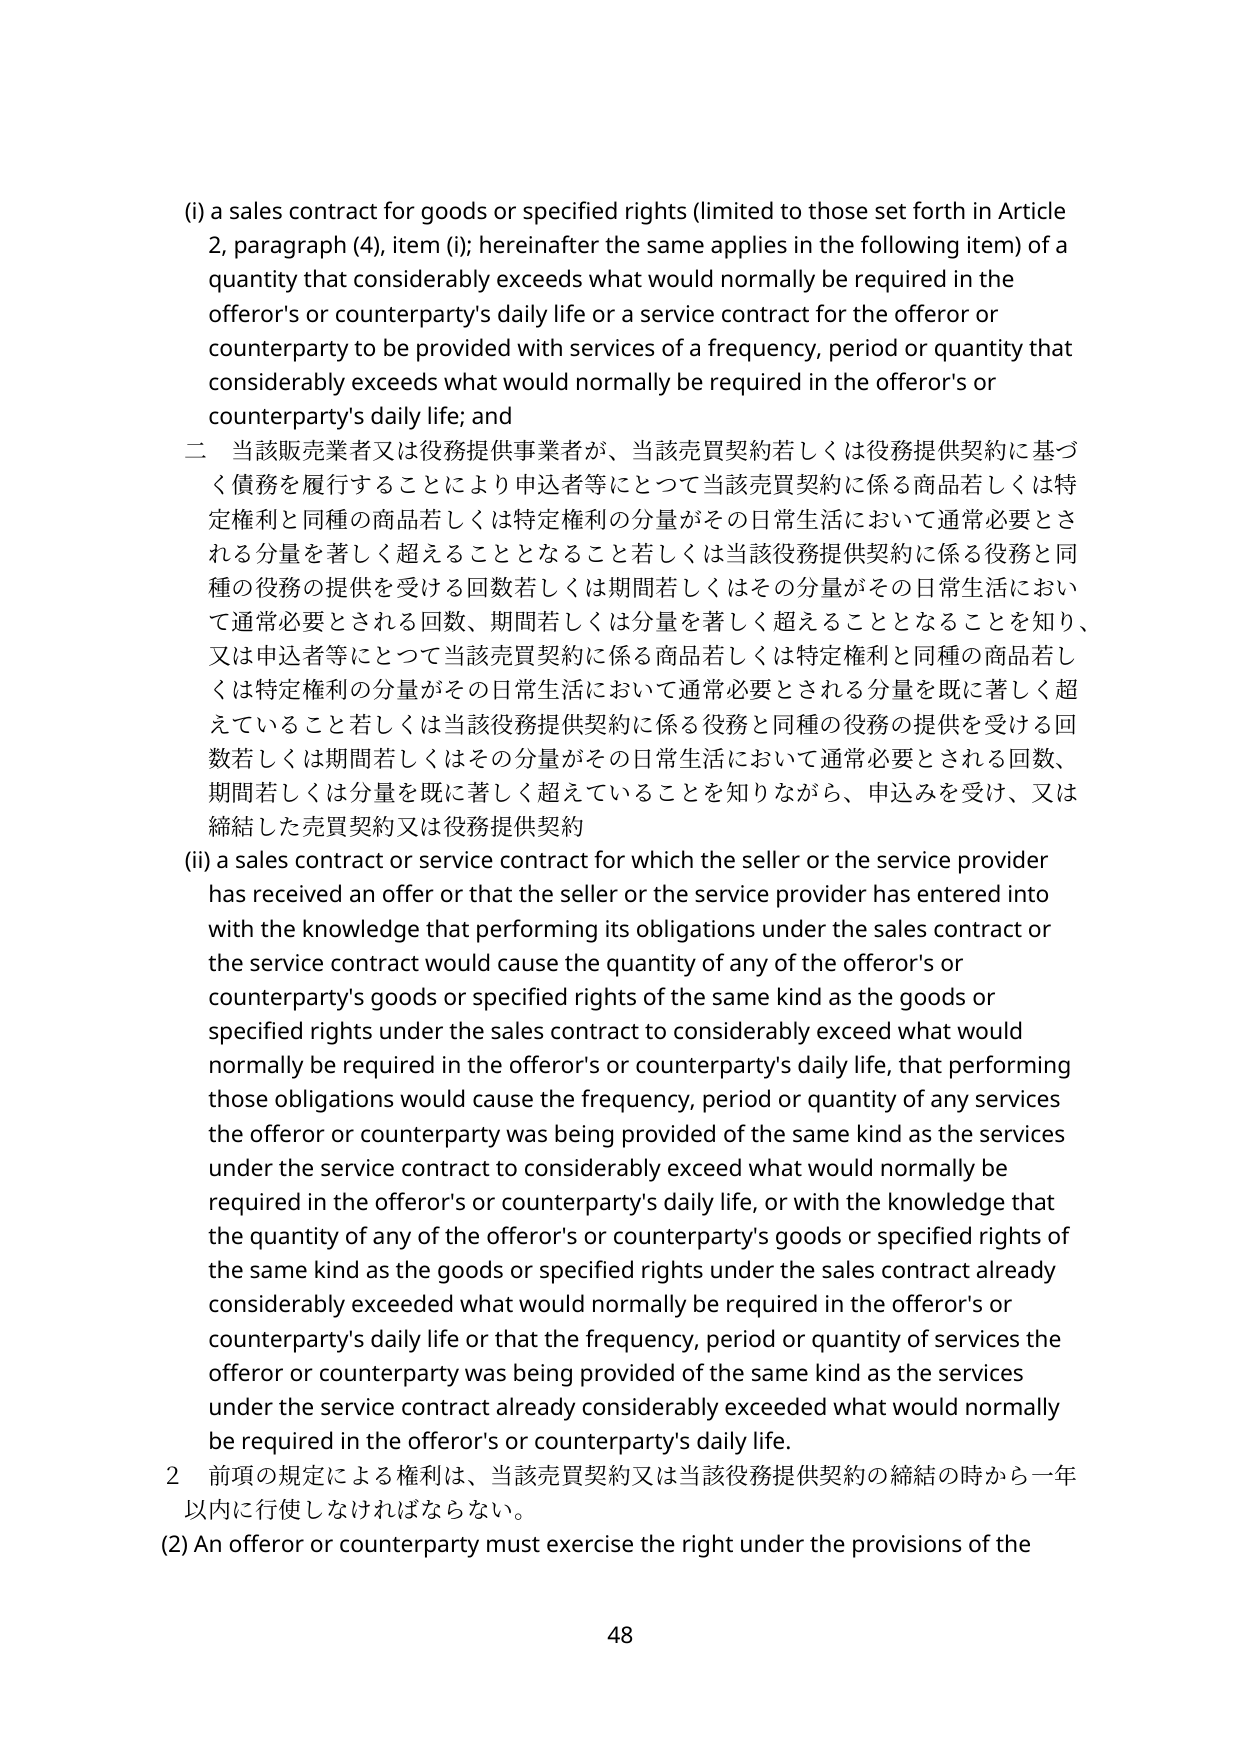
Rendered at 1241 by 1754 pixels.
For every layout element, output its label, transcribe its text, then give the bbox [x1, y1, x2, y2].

text 二 当該販売業者又は役務提供事業者が、当該売買契約若しくは役務提供契約に基づく債務を履行することにより申込者等にとつて当該売買契約に係る商品若しくは特定権利と同種の商品若しくは特定権利の分量がその日常生活において通常必要とされる分量を著しく超えることとなること若しくは当該役務提供契約に係る役務と同種の役務の提供を受ける回数若しくは期間若しくはその分量がその日常生活において通常必要とされる回数、期間若しくは分量を著しく超えることとなることを知り、又は申込者等にとつて当該売買契約に係る商品若しくは特定権利と同種の商品若しくは特定権利の分量がその日常生活において通常必要とされる分量を既に著しく超えていること若しくは当該役務提供契約に係る役務と同種の役務の提供を受ける回数若しくは期間若しくはその分量がその日常生活において通常必要とされる回数、期間若しくは分量を既に著しく超えていることを知りながら、申込みを受け、又は締結した売買契約又は役務提供契約 [184, 433, 1079, 843]
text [161, 1526, 1079, 1560]
text (i) a sales contract for goods or specified rights (limited to those set forth in Article 2, paragraph (4), item (i); hereinafter the same applies in the following item) of a quantity that considerably exceeds what would normally be required in the offeror's or counterparty's daily life or a service contract for the offeror or counterparty to be provided with services of a frequency, period or quantity that considerably exceeds what would normally be required in the offeror's or counterparty's daily life; and [184, 194, 1079, 433]
text (ii) a sales contract or service contract for which the seller or the service provider has received an offer or that the seller or the service provider has entered into with the knowledge that performing its obligations under the sales contract or the service contract would cause the quantity of any of the offeror's or counterparty's goods or specified rights of the same kind as the goods or specified rights under the sales contract to considerably exceed what would normally be required in the offeror's or counterparty's daily life, that performing those obligations would cause the frequency, period or quantity of any services the offeror or counterparty was being provided of the same kind as the services under the service contract to considerably exceed what would normally be required in the offeror's or counterparty's daily life, or with the knowledge that the quantity of any of the offeror's or counterparty's goods or specified rights of the same kind as the goods or specified rights under the sales contract already considerably exceeded what would normally be required in the offeror's or counterparty's daily life or that the frequency, period or quantity of services the offeror or counterparty was being provided of the same kind as the services under the service contract already considerably exceeded what would normally be required in the offeror's or counterparty's daily life. [184, 843, 1079, 1458]
text ２ 前項の規定による権利は、当該売買契約又は当該役務提供契約の締結の時から一年以内に行使しなければならない。 [161, 1458, 1079, 1526]
